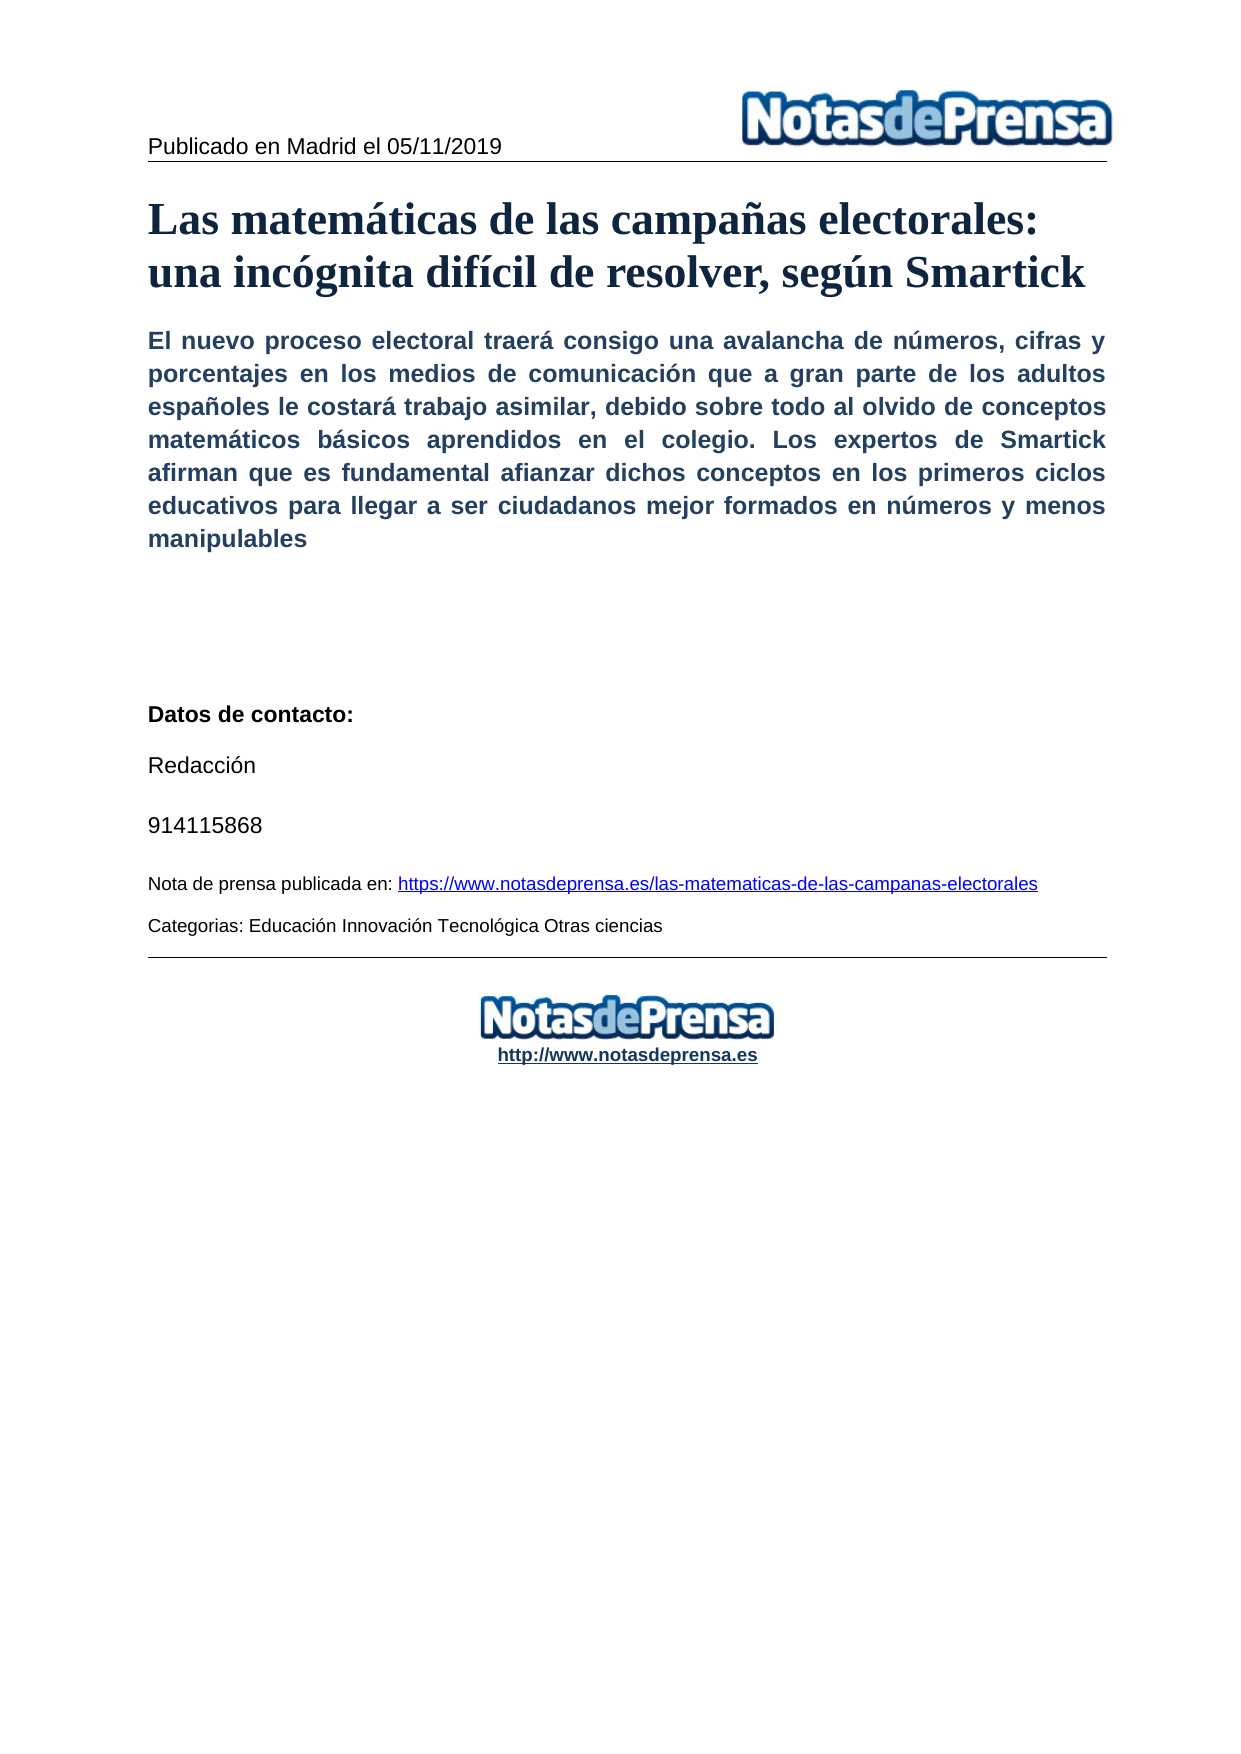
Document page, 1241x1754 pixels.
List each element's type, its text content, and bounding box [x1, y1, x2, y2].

subtitle Las matemáticas de las campañas electorales: una incógnita difícil de resolver, según Smartick [148, 192, 1107, 297]
text Datos de contacto: [148, 701, 1107, 727]
picture [742, 90, 1113, 148]
text Nota de prensa publicada en: https://www.notasdeprensa.es/las-matematicas-de-las-campanas-electorales [148, 872, 1107, 894]
text Redacción [148, 752, 1063, 778]
picture [480, 994, 775, 1041]
text http://www.notasdeprensa.es [148, 1044, 1107, 1066]
text Categorias: Educación Innovación Tecnológica Otras ciencias [148, 915, 1107, 936]
subtitle El nuevo proceso electoral traerá consigo una avalancha de números, cifras y porcentajes en los medios de comunicación que a gran parte de los adultos españoles le costará trabajo asimilar, debido sobre todo al olvido de conceptos matemáticos básicos aprendidos en el colegio. Los expertos de Smartick afirman que es fundamental afianzar dichos conceptos en los primeros ciclos educativos para llegar a ser ciudadanos mejor formados en números y menos manipulables [148, 326, 1107, 553]
text 914115868 [148, 812, 1063, 838]
text Publicado en Madrid el 05/11/2019 [148, 133, 1107, 161]
